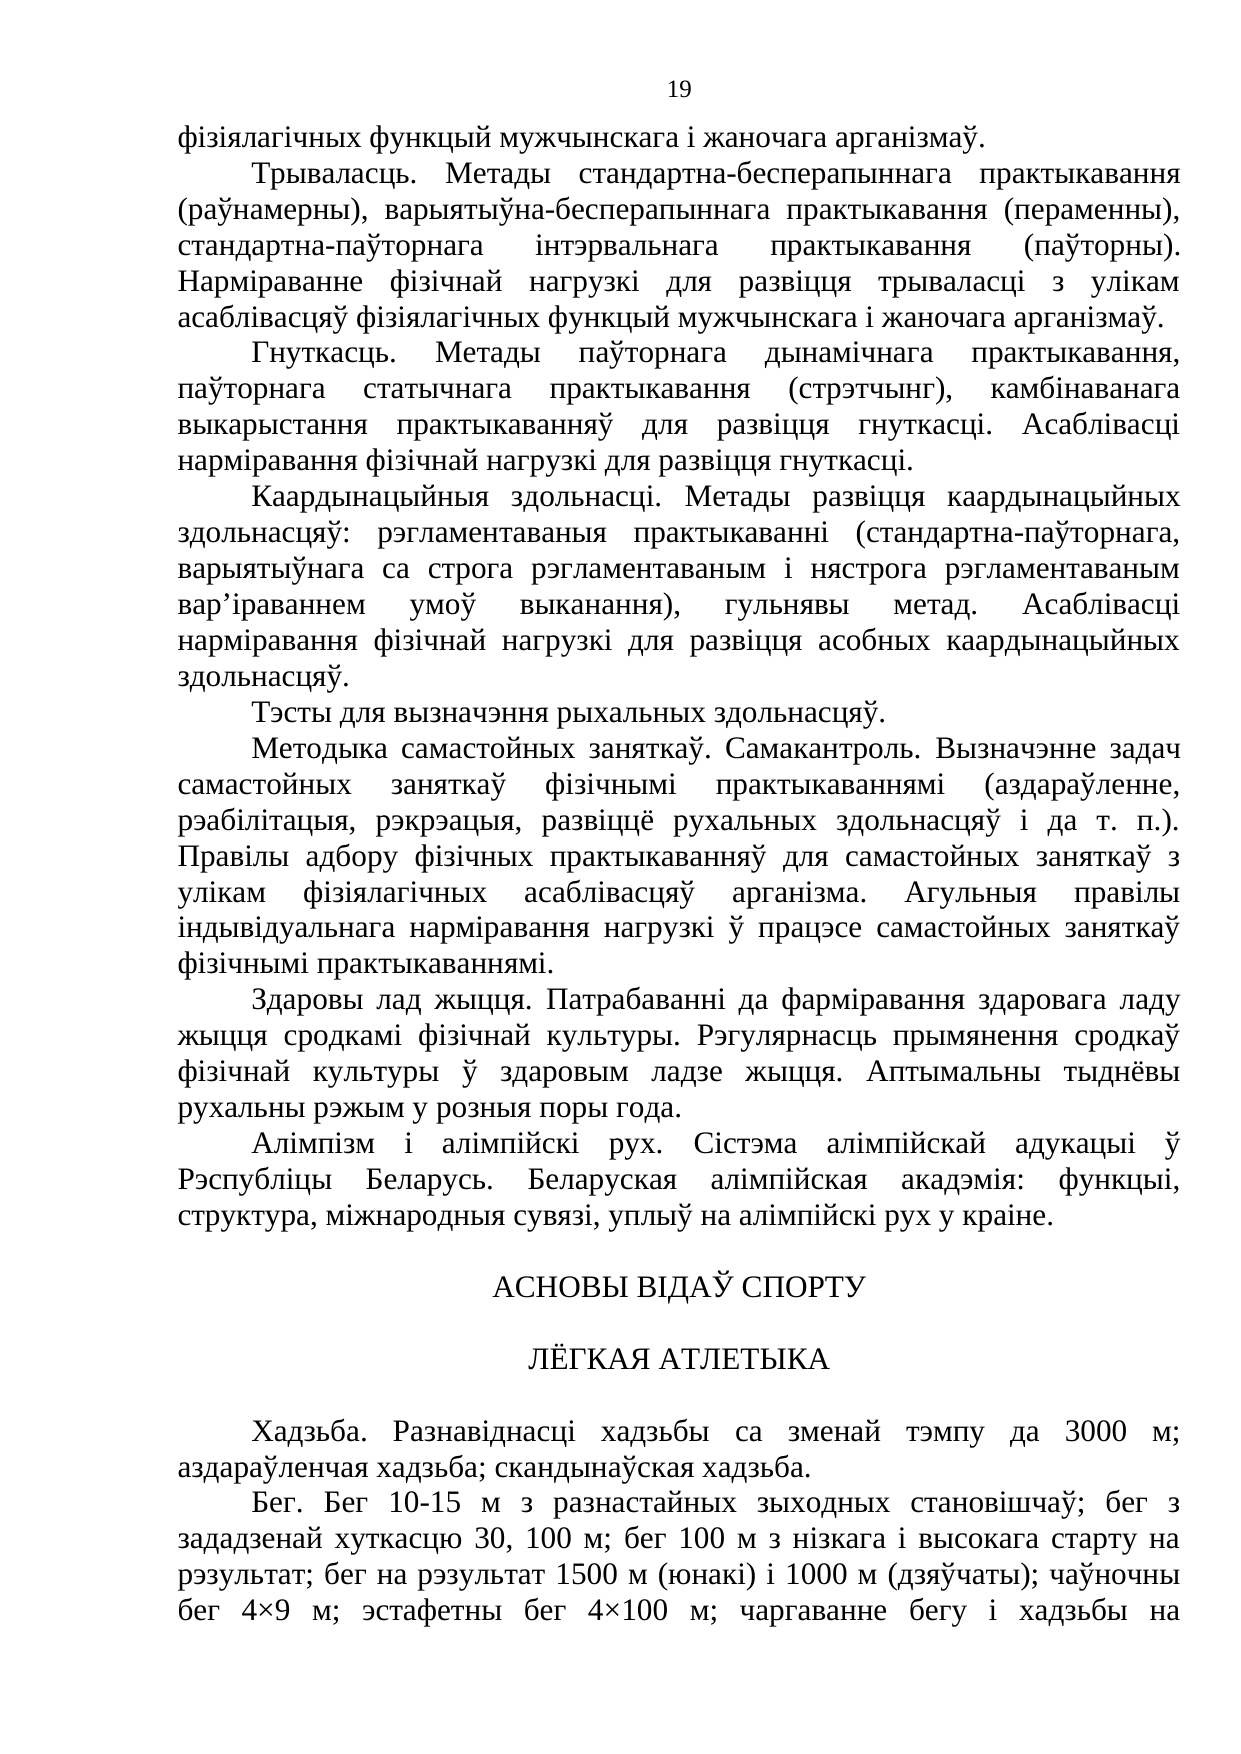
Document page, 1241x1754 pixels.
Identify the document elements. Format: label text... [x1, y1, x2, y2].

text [177, 1484, 1181, 1627]
text Тэсты для вызначэння рыхальных здольнасцяў. [177, 693, 1181, 729]
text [177, 118, 1181, 154]
text Трываласць. Метады стандартна-бесперапыннага практыкавання (раўнамерны), варыятыўна-бесперапыннага практыкавання (пераменны), стандартна-паўторнага інтэрвальнага практыкавання (паўторны). Нарміраванне фізічнай нагрузкі для развіцця трываласці з улікам асаблівасцяў фізіялагічных функцый мужчынскага і жаночага арганізмаў. [177, 154, 1181, 334]
text Методыка самастойных заняткаў. Самакантроль. Вызначэнне задач самастойных заняткаў фізічнымі практыкаваннямі (аздараўленне, рэабілітацыя, рэкрэацыя, развіццё рухальных здольнасцяў і да т. п.). Правілы адбору фізічных практыкаванняў для самастойных заняткаў з улікам фізіялагічных асаблівасцяў арганізма. Агульныя правілы індывідуальнага нарміравання нагрузкі ў працэсе самастойных заняткаў фізічнымі практыкаваннямі. [177, 729, 1181, 981]
text АСНОВЫ ВІДАЎ СПОРТУ [177, 1268, 1181, 1304]
text Хадзьба. Разнавіднасці хадзьбы са зменай тэмпу да 3000 м; аздараўленчая хадзьба; скандынаўская хадзьба. [177, 1412, 1181, 1484]
text Гнуткасць. Метады паўторнага дынамічнага практыкавання, паўторнага статычнага практыкавання (стрэтчынг), камбінаванага выкарыстання практыкаванняў для развіцця гнуткасці. Асаблівасці нарміравання фізічнай нагрузкі для развіцця гнуткасці. [177, 334, 1181, 477]
text Каардынацыйныя здольнасці. Метады развіцця каардынацыйных здольнасцяў: рэгламентаваныя практыкаванні (стандартна-паўторнага, варыятыўнага са строга рэгламентаваным і нястрога рэгламентаваным вар’іраваннем умоў выканання), гульнявы метад. Асаблівасці нарміравання фізічнай нагрузкі для развіцця асобных каардынацыйных здольнасцяў. [177, 477, 1181, 693]
text Здаровы лад жыцця. Патрабаванні да фарміравання здаровага ладу жыцця сродкамі фізічнай культуры. Рэгулярнасць прымянення сродкаў фізічнай культуры ў здаровым ладзе жыцця. Аптымальны тыднёвы рухальны рэжым у розныя поры года. [177, 981, 1181, 1124]
text Алімпізм і алімпійскі рух. Сістэма алімпійскай адукацыі ў Рэспубліцы Беларусь. Беларуская алімпійская акадэмія: функцыі, структура, міжнародныя сувязі, уплыў на алімпійскі рух у краіне. [177, 1124, 1181, 1232]
text Лёгкая атлетыка [177, 1340, 1181, 1376]
